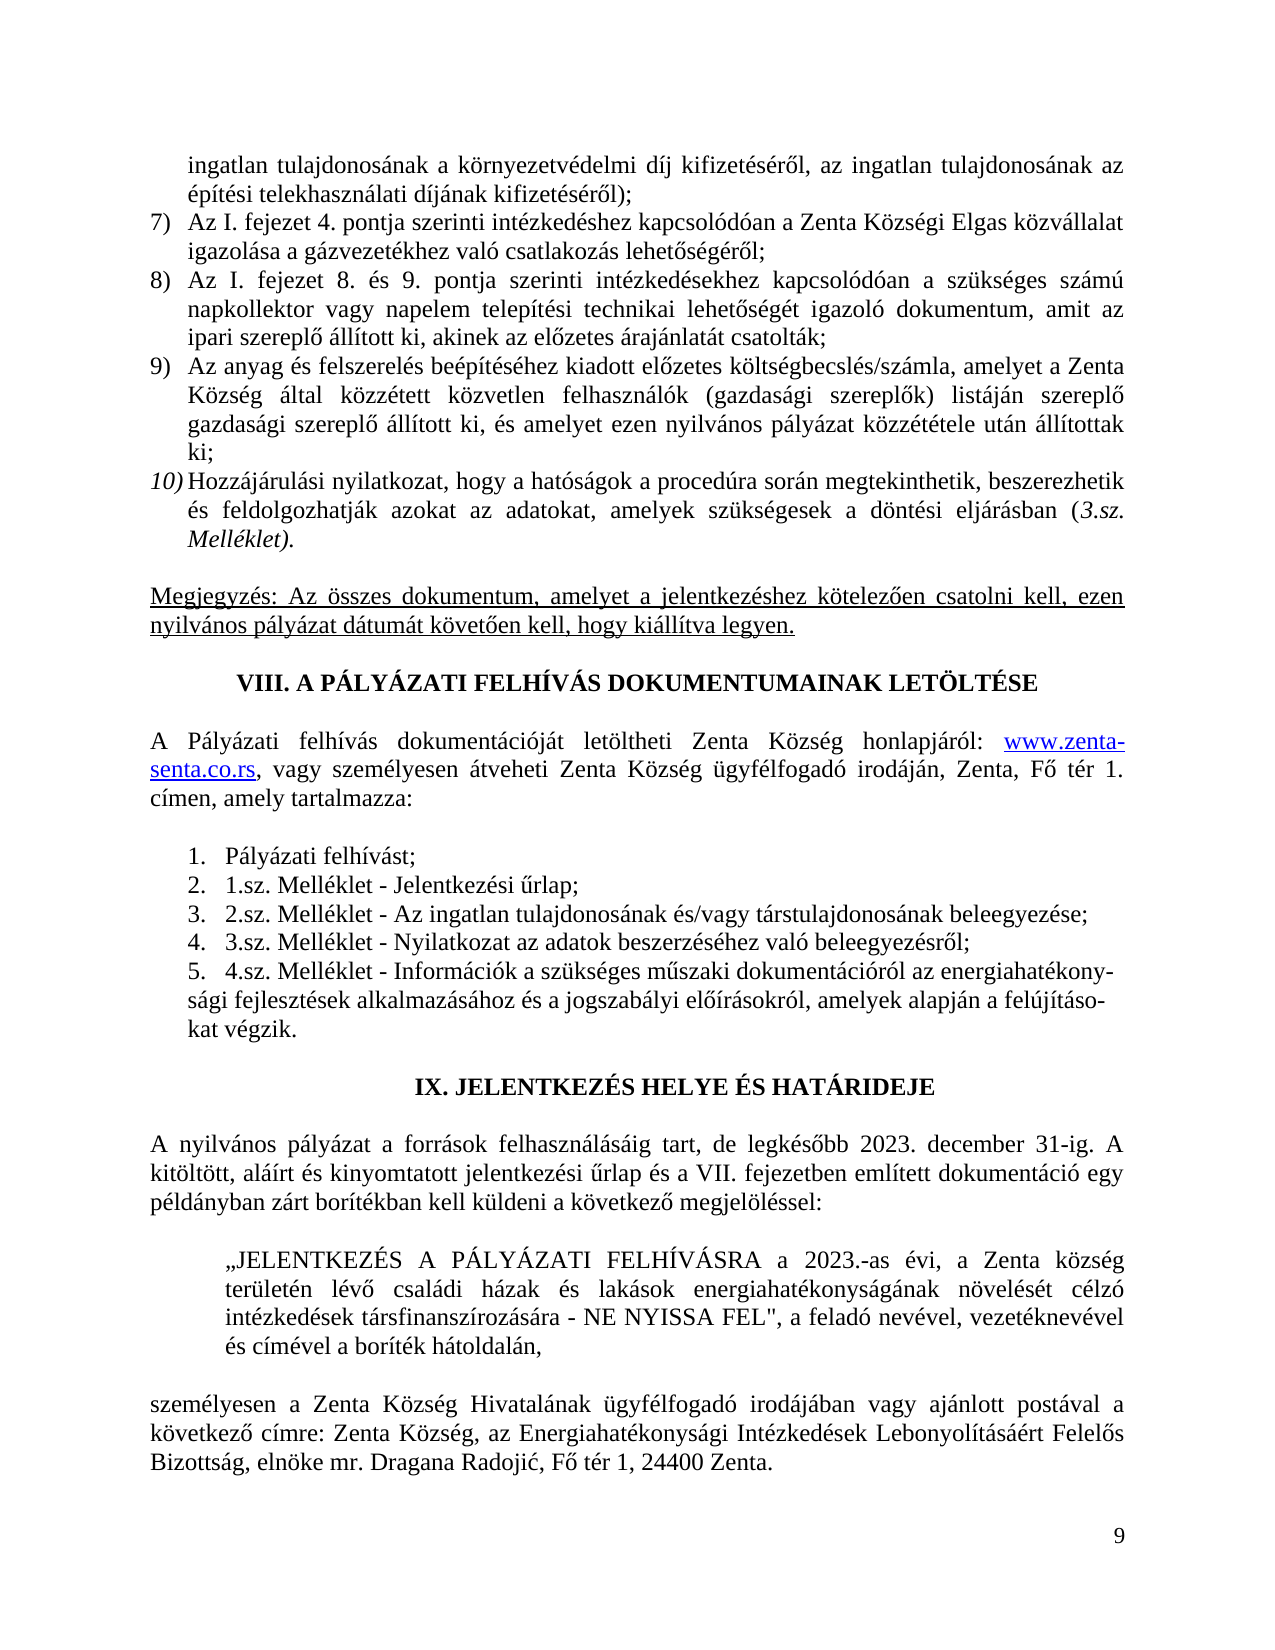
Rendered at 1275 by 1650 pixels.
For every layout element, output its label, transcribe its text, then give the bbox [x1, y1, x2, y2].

list Az I. fejezet 4. pontja szerinti intézkedéshez kapcsolódóan a Zenta Községi Elgas közvállalat igazolása a gázvezetékhez való csatlakozás lehetőségéről; [150, 207, 1125, 265]
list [150, 150, 1125, 207]
list 3.sz. Melléklet - Nyilatkozat az adatok beszerzéséhez való beleegyezésről; [187, 927, 1125, 956]
list Az I. fejezet 8. és 9. pontja szerinti intézkedésekhez kapcsolódóan a szükséges számú napkollektor vagy napelem telepítési technikai lehetőségét igazoló dokumentum, amit az ipari szereplő állított ki, akinek az előzetes árajánlatát csatolták; [150, 265, 1125, 351]
text IX. JELENTKEZÉS HELYE ÉS HATÁRIDEJE [225, 1072, 1125, 1100]
text VIII. A PÁLYÁZATI FELHÍVÁS DOKUMENTUMAINAK LETÖLTÉSE [150, 668, 1125, 697]
list 4.sz. Melléklet - Információk a szükséges műszaki dokumentációról az energiahatékony- sági fejlesztések alkalmazásához és a jogszabályi előírásokról, amelyek alapján a felújításo- kat végzik. [187, 956, 1125, 1042]
text „JELENTKEZÉS A PÁLYÁZATI FELHÍVÁSRA a 2023.-as évi, a Zenta község területén lévő családi házak és lakások energiahatékonyságának növelését célzó intézkedések társfinanszírozására - NE NYISSA FEL", a feladó nevével, vezetéknevével és címével a boríték hátoldalán, [225, 1245, 1125, 1360]
text A Pályázati felhívás dokumentációját letöltheti Zenta Község honlapjáról: www.zenta-senta.co.rs, vagy személyesen átveheti Zenta Község ügyfélfogadó irodáján, Zenta, Fő tér 1. címen, amely tartalmazza: [150, 726, 1125, 812]
text személyesen a Zenta Község Hivatalának ügyfélfogadó irodájában vagy ajánlott postával a következő címre: Zenta Község, az Energiahatékonysági Intézkedések Lebonyolításáért Felelős Bizottság, elnöke mr. Dragana Radojić, Fő tér 1, 24400 Zenta. [150, 1389, 1125, 1475]
list 1.sz. Melléklet - Jelentkezési űrlap; [187, 870, 1125, 899]
list 2.sz. Melléklet - Az ingatlan tulajdonosának és/vagy társtulajdonosának beleegyezése; [187, 899, 1125, 927]
list Hozzájárulási nyilatkozat, hogy a hatóságok a procedúra során megtekinthetik, beszerezhetik és feldolgozhatják azokat az adatokat, amelyek szükségesek a döntési eljárásban (3.sz. Melléklet). [150, 466, 1125, 552]
text Megjegyzés: Az összes dokumentum, amelyet a jelentkezéshez kötelezően csatolni kell, ezen nyilvános pályázat dátumát követően kell, hogy kiállítva legyen. [150, 581, 1125, 606]
text A nyilvános pályázat a források felhasználásáig tart, de legkésőbb 2023. december 31-ig. A kitöltött, aláírt és kinyomtatott jelentkezési űrlap és a VII. fejezetben említett dokumentáció egy példányban zárt borítékban kell küldeni a következő megjelöléssel: [150, 1129, 1125, 1216]
list Az anyag és felszerelés beépítéséhez kiadott előzetes költségbecslés/számla, amelyet a Zenta Község által közzétett közvetlen felhasználók (gazdasági szereplők) listáján szereplő gazdasági szereplő állított ki, és amelyet ezen nyilvános pályázat közzététele után állítottak ki; [150, 351, 1125, 466]
text Megjegyzés: Az összes dokumentum, amelyet a jelentkezéshez kötelezően csatolni kell, ezen nyilvános pályázat dátumát követően kell, hogy kiállítva legyen. [150, 608, 1125, 639]
list Pályázati felhívást; [187, 841, 1125, 870]
